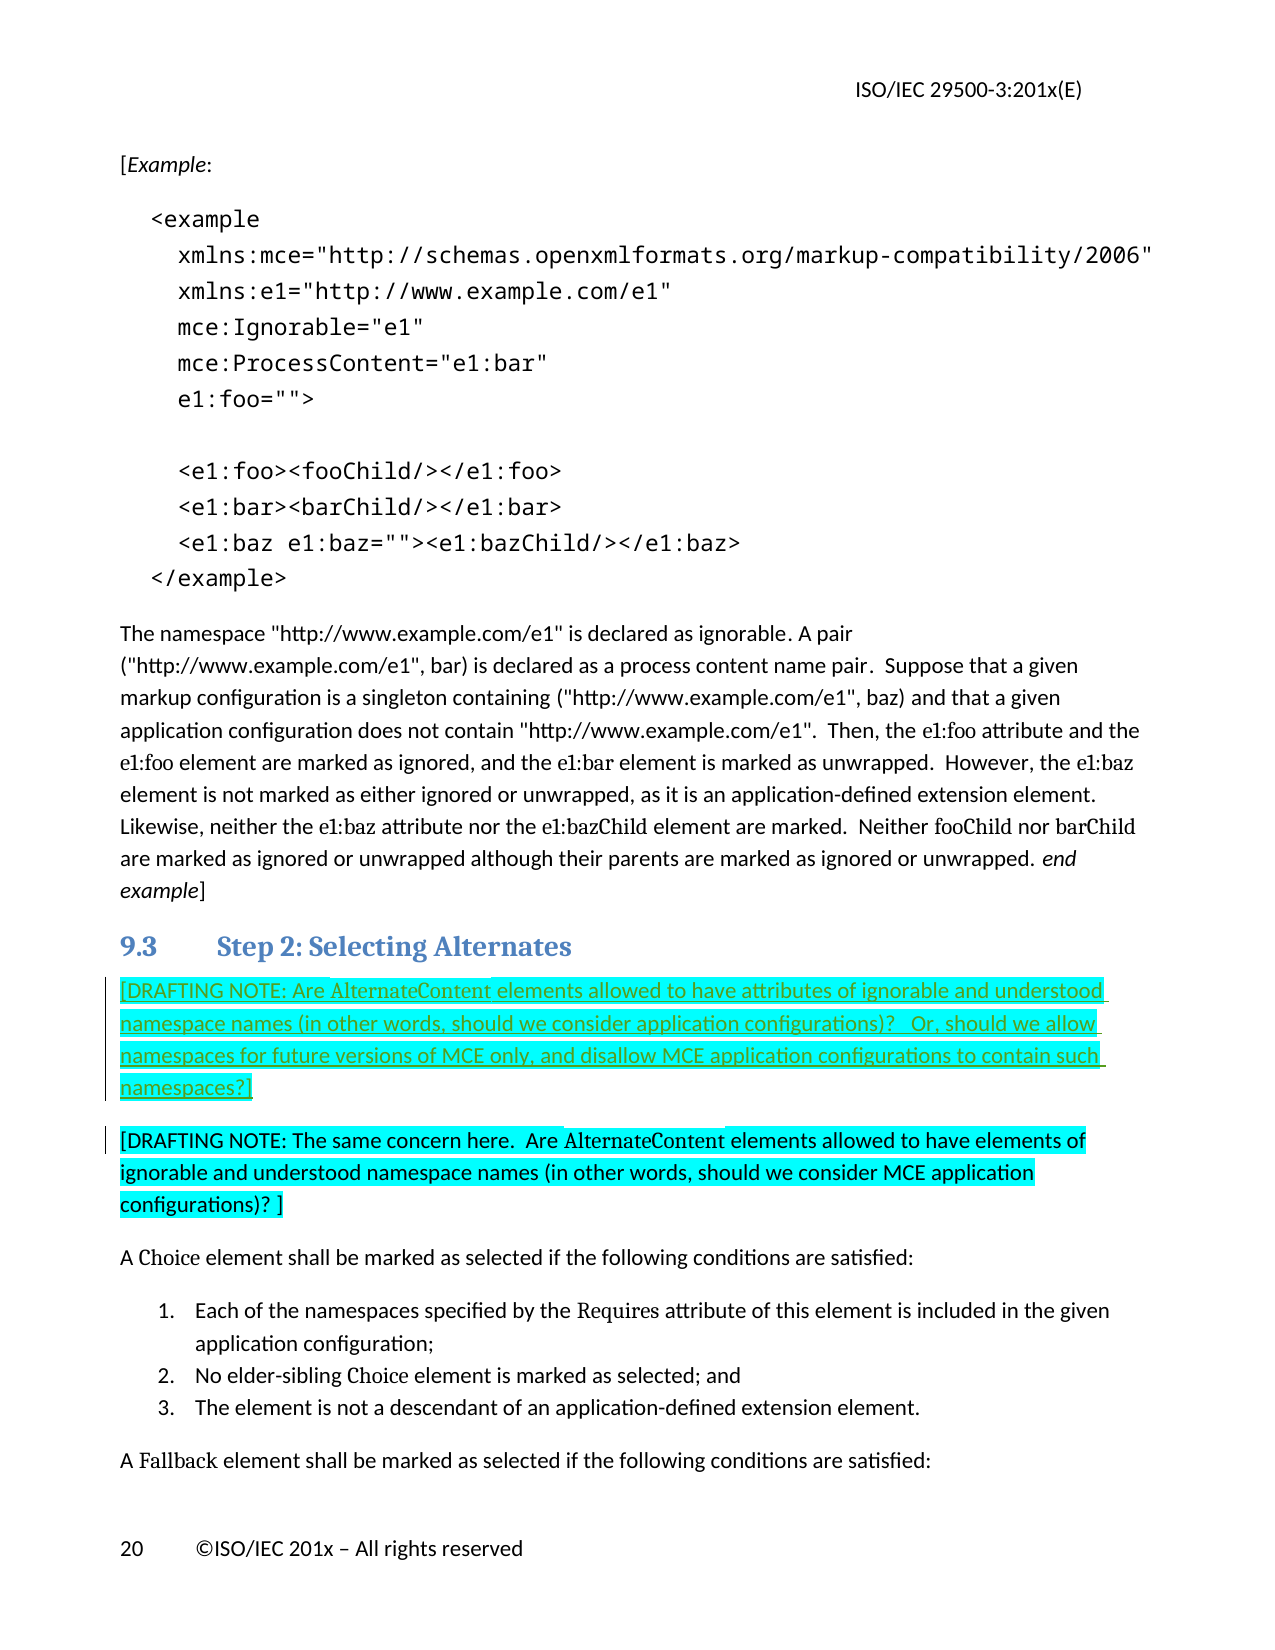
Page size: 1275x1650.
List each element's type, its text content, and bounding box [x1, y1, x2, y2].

text [Example: [120, 150, 1155, 178]
text <e1:foo><fooChild/></e1:foo> [150, 454, 1155, 486]
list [157, 1393, 1155, 1421]
list No elder-sibling Choice element is marked as selected; and [157, 1361, 1155, 1389]
text <example [150, 203, 1155, 234]
text xmlns:e1="http://www.example.com/e1" [150, 275, 1155, 306]
subtitle Step 2: Selecting Alternates [120, 930, 1155, 963]
text The namespace "http://www.example.com/e1" is declared as ignorable. A pair ("http://www.example.com/e1", bar) is declared as a process content name pair. Suppose that a given markup configuration is a singleton containing ("http://www.example.com/e1", baz) and that a given application configuration does not contain "http://www.example.com/e1". Then, the e1:foo attribute and the e1:foo element are marked as ignored, and the e1:bar element is marked as unwrapped. However, the e1:baz element is not marked as either ignored or unwrapped, as it is an application-defined extension element. Likewise, neither the e1:baz attribute nor the e1:bazChild element are marked. Neither fooChild nor barChild are marked as ignored or unwrapped although their parents are marked as ignored or unwrapped. end example] [120, 619, 1155, 905]
text e1:foo=""> [150, 383, 1155, 414]
text mce:Ignorable="e1" [150, 311, 1155, 342]
text mce:ProcessContent="e1:bar" [150, 347, 1155, 378]
text </example> [150, 562, 1155, 594]
list Each of the namespaces specified by the Requires attribute of this element is included in the given application configuration; [157, 1297, 1155, 1357]
text <e1:baz e1:baz=""><e1:bazChild/></e1:baz> [150, 526, 1155, 558]
text A Choice element shall be marked as selected if the following conditions are satisfied: [120, 1243, 1155, 1272]
text A Fallback element shall be marked as selected if the following conditions are satisfied: [120, 1446, 1155, 1474]
text <e1:bar><barChild/></e1:bar> [150, 491, 1155, 522]
text xmlns:mce="http://schemas.openxmlformats.org/markup-compatibility/2006" [150, 239, 1155, 270]
text [DRAFTING NOTE: The same concern here. Are AlternateContent elements allowed to have elements of ignorable and understood namespace names (in other words, should we consider MCE application configurations)? ] [120, 1126, 1155, 1218]
